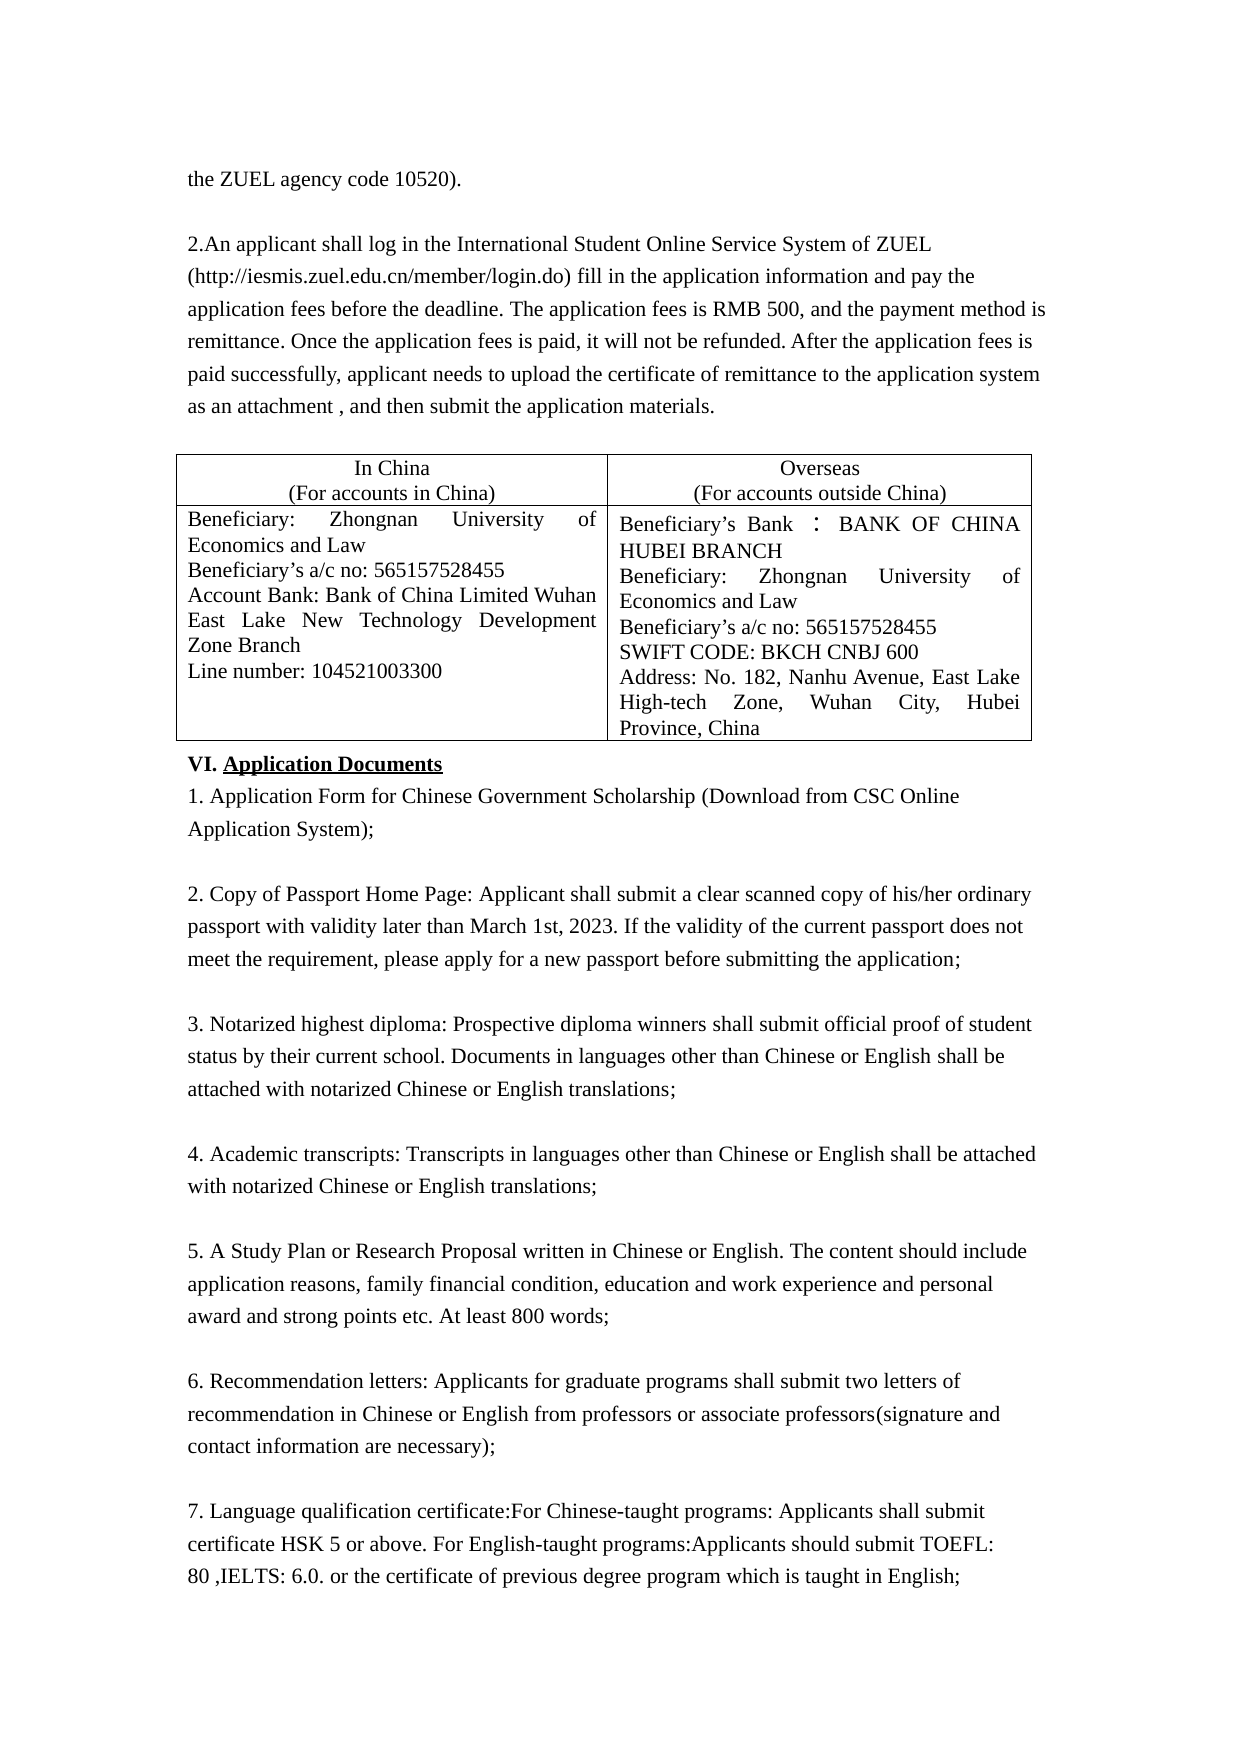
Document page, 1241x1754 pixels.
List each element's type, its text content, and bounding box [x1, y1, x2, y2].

table_cell Beneficiary’s Bank ：BANK OF CHINA HUBEI BRANCH Beneficiary: Zhongnan University of Economics and Law Beneficiary’s a/c no: 565157528455 SWIFT CODE: BKCH CNBJ 600 Address: No. 182, Nanhu Avenue, East Lake High-tech Zone, Wuhan City, Hubei Province, China [608, 506, 1031, 740]
text VI. Application Documents [187, 454, 1053, 779]
list Notarized highest diploma: Prospective diploma winners shall submit official proof of student status by their current school. Documents in languages other than Chinese or English shall be attached with notarized Chinese or English translations; [187, 1007, 1053, 1104]
list Application Form for Chinese Government Scholarship (Download from CSC Online Application System); [187, 779, 1053, 844]
list Recommendation letters: Applicants for graduate programs shall submit two letters of recommendation in Chinese or English from professors or associate professors(signature and contact information are necessary); [187, 1364, 1053, 1462]
list 2.An applicant shall log in the International Student Online Service System of ZUEL (http://iesmis.zuel.edu.cn/member/login.do) fill in the application information and pay the application fees before the deadline. The application fees is RMB 500, and the payment method is remittance. Once the application fees is paid, it will not be refunded. After the application fees is paid successfully, applicant needs to upload the certificate of remittance to the application system as an attachment , and then submit the application materials. [187, 227, 1053, 422]
table_cell Beneficiary: Zhongnan University of Economics and Law Beneficiary’s a/c no: 565157528455 Account Bank: Bank of China Limited Wuhan East Lake New Technology Development Zone Branch Line number: 104521003300 [177, 506, 607, 740]
table_header In China (For accounts in China) [177, 455, 607, 505]
table_header Overseas (For accounts outside China) [608, 455, 1031, 505]
list A Study Plan or Research Proposal written in Chinese or English. The content should include application reasons, family financial condition, education and work experience and personal award and strong points etc. At least 800 words; [187, 1234, 1053, 1332]
list Copy of Passport Home Page: Applicant shall submit a clear scanned copy of his/her ordinary passport with validity later than March 1st, 2023. If the validity of the current passport does not meet the requirement, please apply for a new passport before submitting the application; [187, 877, 1053, 974]
list Academic transcripts: Transcripts in languages other than Chinese or English shall be attached with notarized Chinese or English translations; [187, 1137, 1053, 1202]
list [187, 162, 1053, 194]
list Language qualification certificate:For Chinese-taught programs: Applicants shall submit certificate HSK 5 or above. For English-taught programs:Applicants should submit TOEFL: 80 ,IELTS: 6.0. or the certificate of previous degree program which is taught in English; [187, 1494, 1053, 1592]
